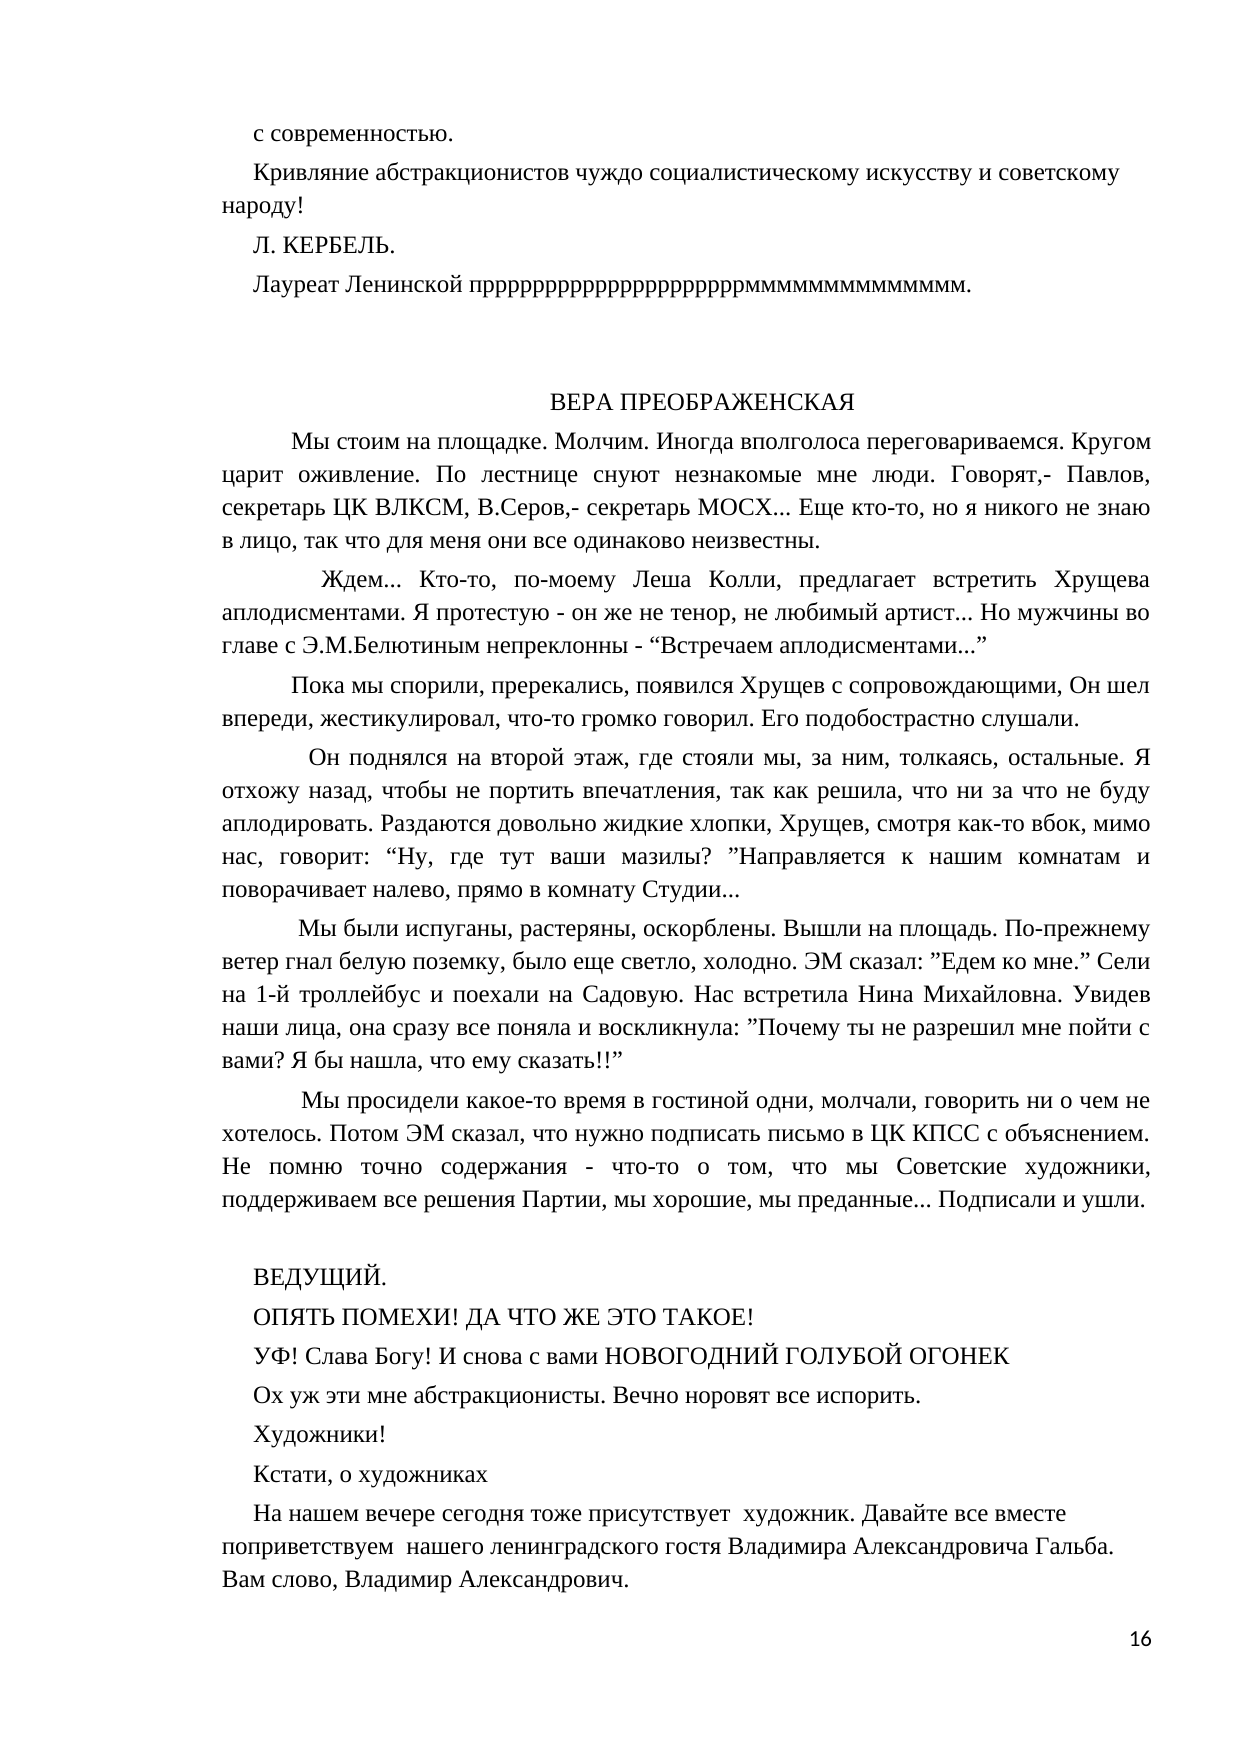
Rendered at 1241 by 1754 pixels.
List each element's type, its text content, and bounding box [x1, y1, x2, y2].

text с современностью. [222, 118, 1152, 147]
text Мы просидели какое-то время в гостиной одни, молчали, говорить ни о чем не хотелось. Потом ЭМ сказал, что нужно подписать письмо в ЦК КПСС с объяснением. Не помню точно содержания - что-то о том, что мы Советские художники, поддерживаем все решения Партии, мы хорошие, мы преданные... Подписали и ушли. [222, 1085, 1152, 1212]
text ОПЯТЬ ПОМЕХИ! ДА ЧТО ЖЕ ЭТО ТАКОЕ! [222, 1302, 1152, 1330]
text Лауреат Ленинской прррррррррррррррррррррмммммммммммммм. [222, 269, 1152, 298]
text Пока мы спорили, пререкались, появился Хрущев с сопровождающими, Он шел впереди, жестикулировал, что-то громко говорил. Его подобострастно слушали. [222, 670, 1152, 731]
text ВЕРА ПРЕОБРАЖЕНСКАЯ [222, 387, 1152, 416]
text Он поднялся на второй этаж, где стояли мы, за ним, толкаясь, остальные. Я отхожу назад, чтобы не портить впечатления, так как решила, что ни за что не буду аплодировать. Раздаются довольно жидкие хлопки, Хрущев, смотря как-то вбок, мимо нас, говорит: “Ну, где тут ваши мазилы? ”Направляется к нашим комнатам и поворачивает налево, прямо в комнату Студии... [222, 742, 1152, 903]
text Художники! [222, 1419, 1152, 1448]
text Кривляние абстракционистов чуждо социалистическому искусству и советскому народу! [222, 157, 1152, 219]
text Л. КЕРБЕЛЬ. [222, 230, 1152, 258]
text На нашем вечере сегодня тоже присутствует художник. Давайте все вместе поприветствуем нашего ленинградского гостя Владимира Александровича Гальба. Вам слово, Владимир Александрович. [222, 1498, 1152, 1593]
text Ох уж эти мне абстракционисты. Вечно норовят все испорить. [222, 1380, 1152, 1409]
text УФ! Слава Богу! И снова с вами НОВОГОДНИЙ ГОЛУБОЙ ОГОНЕК [222, 1341, 1152, 1369]
text ВЕДУЩИЙ. [222, 1262, 1152, 1291]
text Кстати, о художниках [222, 1459, 1152, 1487]
text Ждем... Кто-то, по-моему Леша Колли, предлагает встретить Хрущева аплодисментами. Я протестую - он же не тенор, не любимый артист... Но мужчины во главе с Э.М.Белютиным непреклонны - “Встречаем аплодисментами...” [222, 564, 1152, 659]
text Мы были испуганы, растеряны, оскорблены. Вышли на площадь. По-прежнему ветер гнал белую поземку, было еще светло, холодно. ЭМ сказал: ”Едем ко мне.” Сели на 1-й троллейбус и поехали на Садовую. Нас встретила Нина Михайловна. Увидев наши лица, она сразу все поняла и воскликнула: ”Почему ты не разрешил мне пойти с вами? Я бы нашла, что ему сказать!!” [222, 913, 1152, 1074]
text Мы стоим на площадке. Молчим. Иногда вполголоса переговариваемся. Кругом царит оживление. По лестнице снуют незнакомые мне люди. Говорят,- Павлов, секретарь ЦК ВЛКСМ, В.Серов,- секретарь МОСХ... Еще кто-то, но я никого не знаю в лицо, так что для меня они все одинаково неизвестны. [222, 426, 1152, 554]
